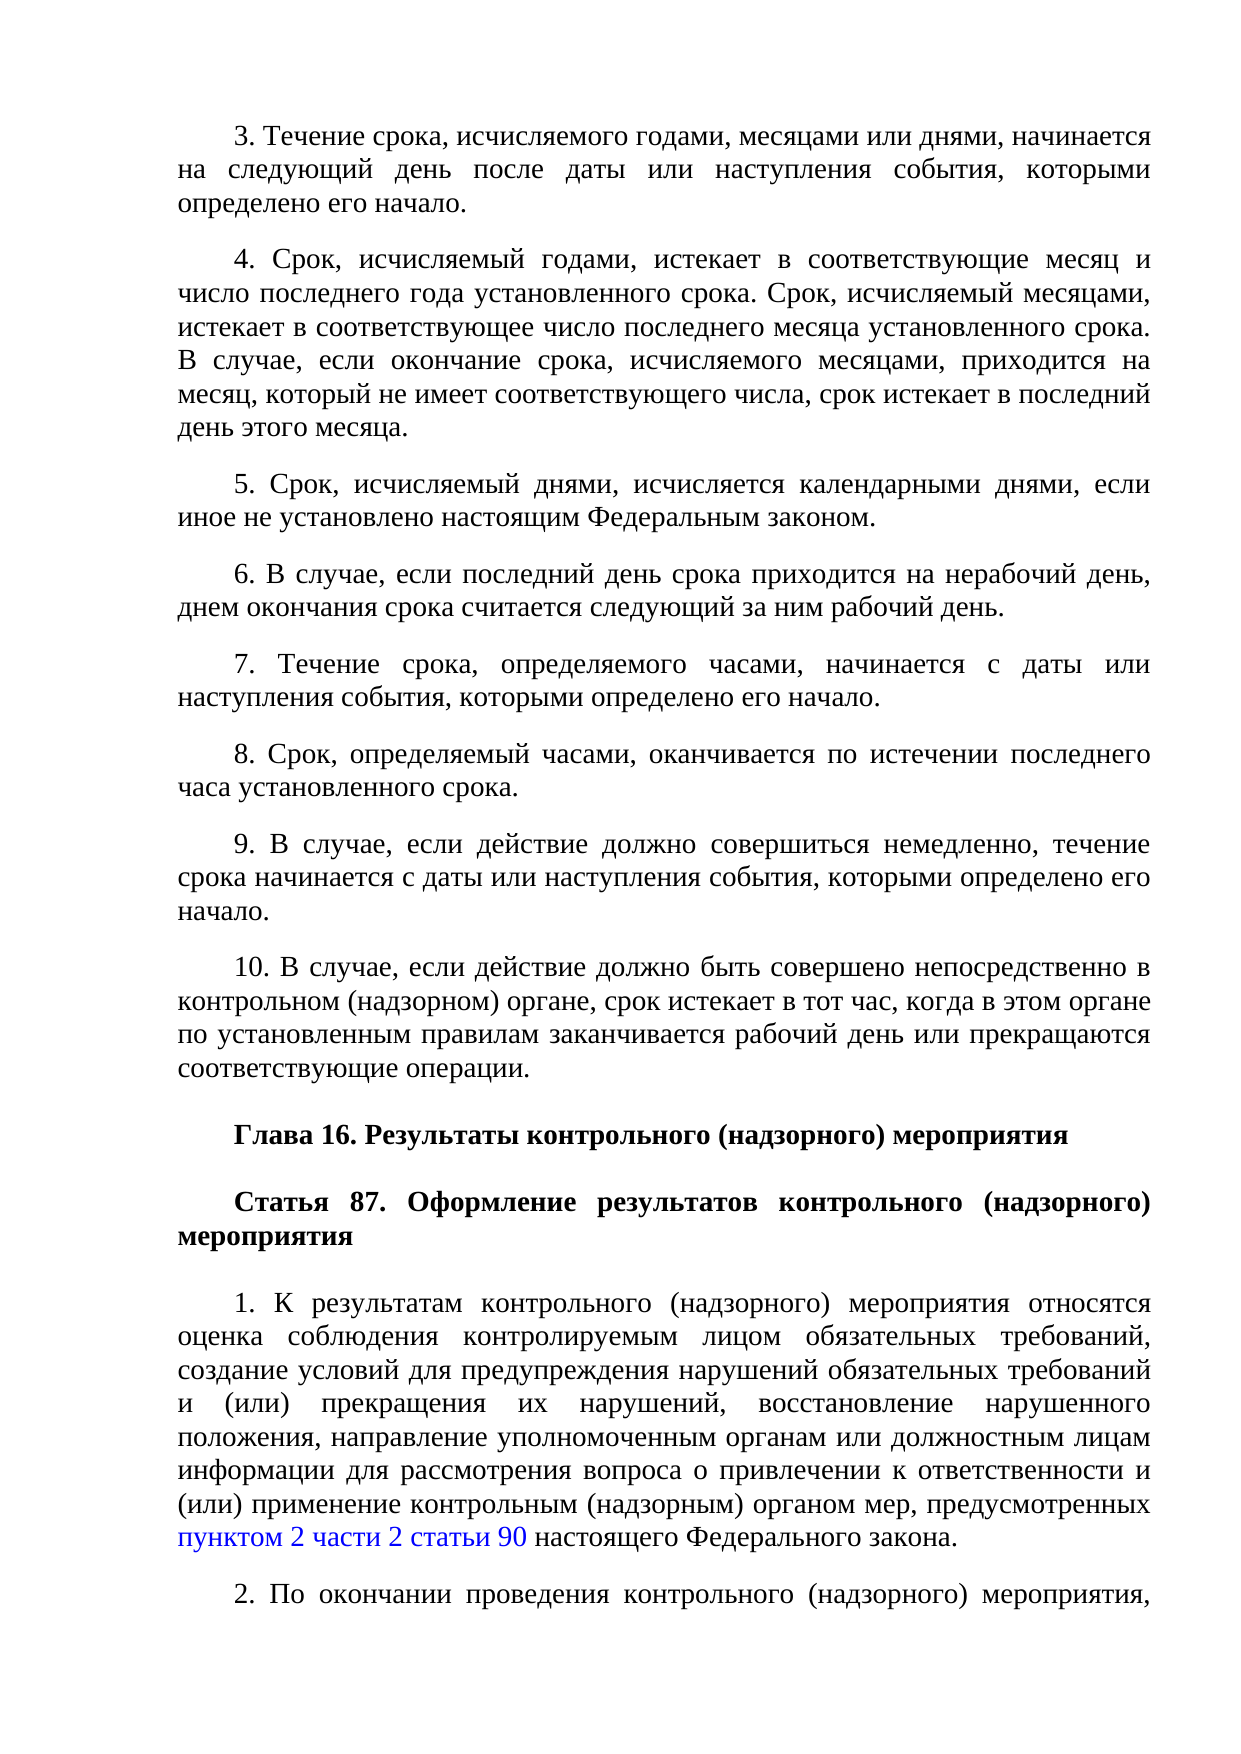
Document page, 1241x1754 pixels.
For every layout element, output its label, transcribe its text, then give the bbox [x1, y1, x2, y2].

text 6. В случае, если последний день срока приходится на нерабочий день, днем окончания срока считается следующий за ним рабочий день. [177, 556, 1152, 623]
text 4. Срок, исчисляемый годами, истекает в соответствующие месяц и число последнего года установленного срока. Срок, исчисляемый месяцами, истекает в соответствующее число последнего месяца установленного срока. В случае, если окончание срока, исчисляемого месяцами, приходится на месяц, который не имеет соответствующего числа, срок истекает в последний день этого месяца. [177, 242, 1152, 443]
text 7. Течение срока, определяемого часами, начинается с даты или наступления события, которыми определено его начало. [177, 646, 1152, 713]
text 8. Срок, определяемый часами, оканчивается по истечении последнего часа установленного срока. [177, 736, 1152, 803]
text 3. Течение срока, исчисляемого годами, месяцами или днями, начинается на следующий день после даты или наступления события, которыми определено его начало. [177, 118, 1152, 219]
text 1. К результатам контрольного (надзорного) мероприятия относятся оценка соблюдения контролируемым лицом обязательных требований, создание условий для предупреждения нарушений обязательных требований и (или) прекращения их нарушений, восстановление нарушенного положения, направление уполномоченным органам или должностным лицам информации для рассмотрения вопроса о привлечении к ответственности и (или) применение контрольным (надзорным) органом мер, предусмотренных пунктом 2 части 2 статьи 90 настоящего Федерального закона. [177, 1285, 1152, 1553]
title Статья 87. Оформление результатов контрольного (надзорного) мероприятия [177, 1184, 1152, 1251]
text 9. В случае, если действие должно совершиться немедленно, течение срока начинается с даты или наступления события, которыми определено его начало. [177, 826, 1152, 926]
text 10. В случае, если действие должно быть совершено непосредственно в контрольном (надзорном) органе, срок истекает в тот час, когда в этом органе по установленным правилам заканчивается рабочий день или прекращаются соответствующие операции. [177, 949, 1152, 1083]
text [177, 1576, 1152, 1609]
title Глава 16. Результаты контрольного (надзорного) мероприятия [177, 1117, 1152, 1151]
text 5. Срок, исчисляемый днями, исчисляется календарными днями, если иное не установлено настоящим Федеральным законом. [177, 466, 1152, 533]
